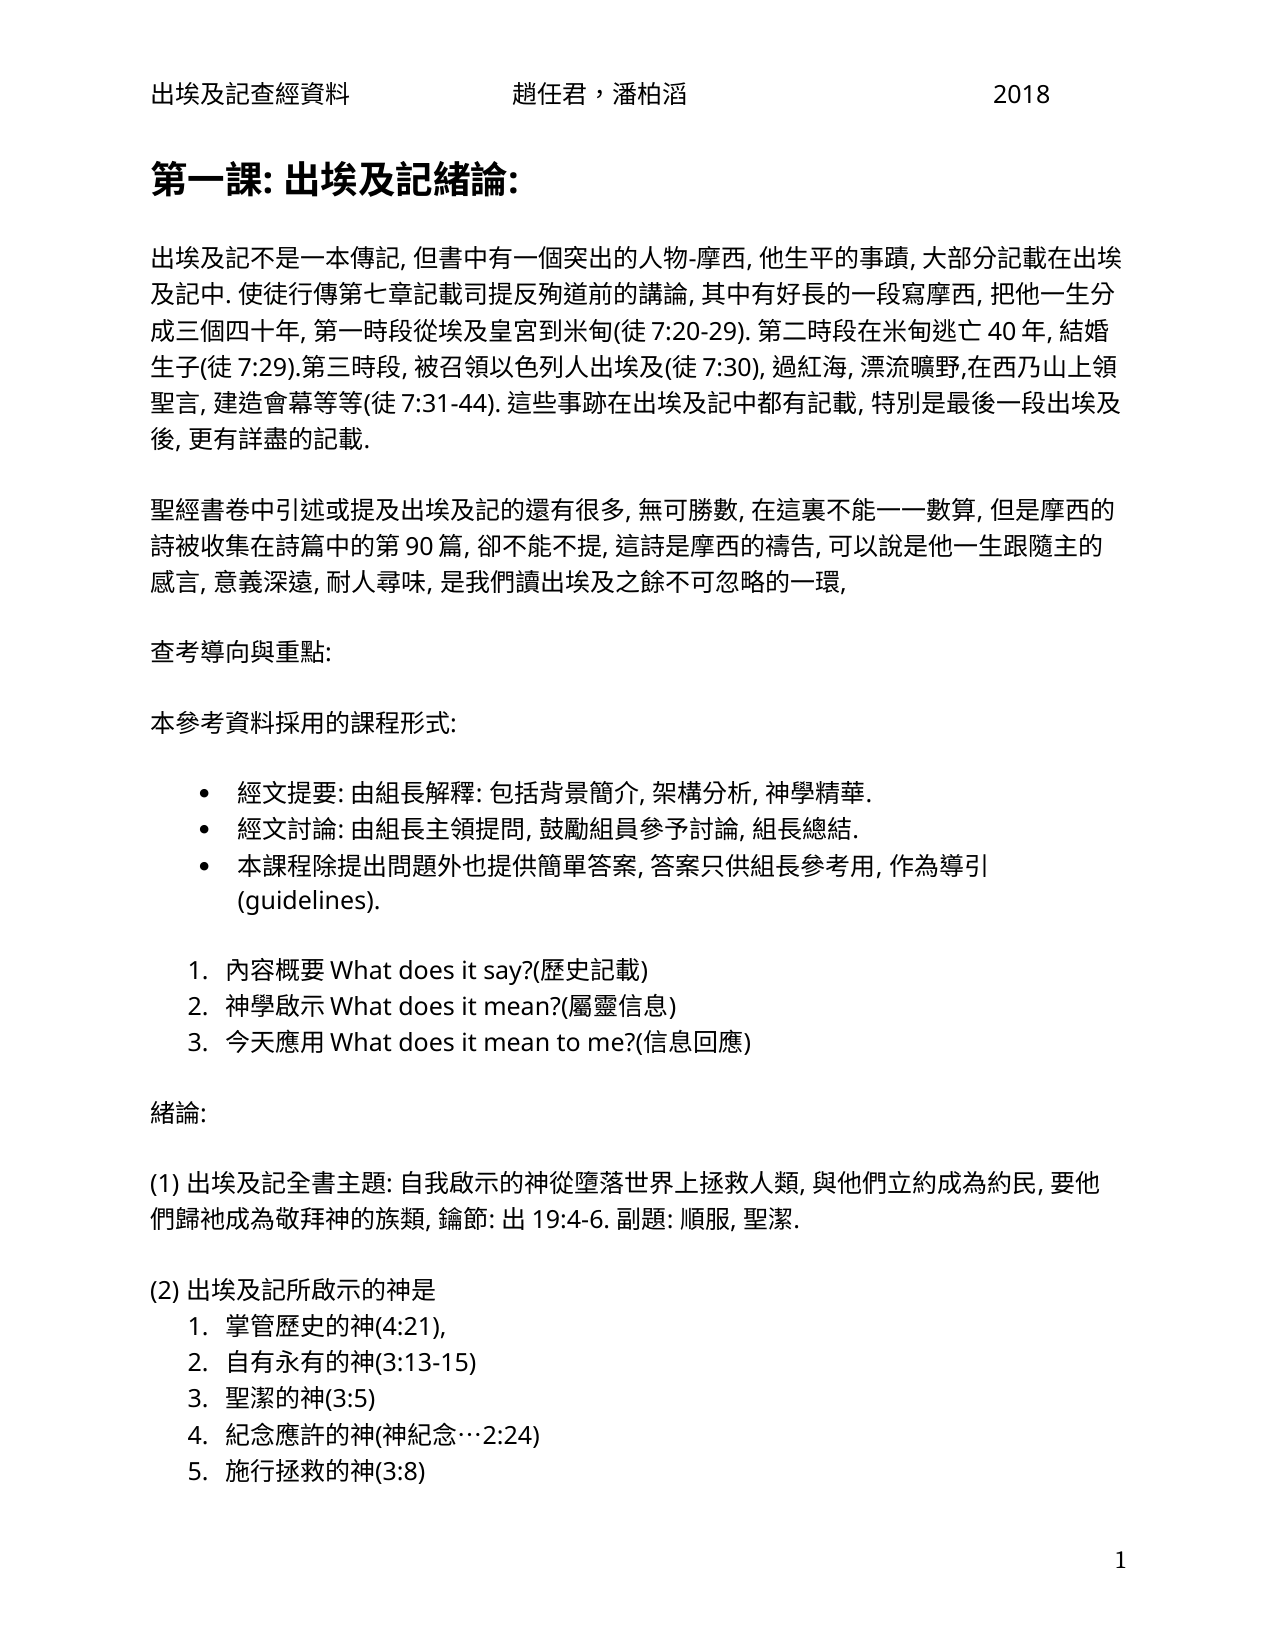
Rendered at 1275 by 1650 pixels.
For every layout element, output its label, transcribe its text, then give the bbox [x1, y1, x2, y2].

list 掌管歷史的神(4:21), [187, 1306, 1125, 1343]
list 今天應用What does it mean to me?(信息回應) [187, 1023, 1125, 1059]
text 聖經書卷中引述或提及出埃及記的還有很多, 無可勝數, 在這裏不能一一數算, 但是摩西的詩被收集在詩篇中的第90篇, 卻不能不提, 這詩是摩西的禱告, 可以說是他一生跟隨主的感言, 意義深遠, 耐人尋味, 是我們讀出埃及之餘不可忽略的一環, [150, 490, 1125, 599]
text 緒論: [150, 1093, 1125, 1129]
list 自有永有的神(3:13-15) [187, 1343, 1125, 1379]
list 聖潔的神(3:5) [187, 1379, 1125, 1415]
list 內容概要What does it say?(歷史記載) [187, 950, 1125, 987]
text (2) 出埃及記所啟示的神是 [150, 1270, 1125, 1306]
list 施行拯救的神(3:8) [187, 1451, 1125, 1488]
text 本參考資料採用的課程形式: [150, 703, 1125, 739]
text (1) 出埃及記全書主題: 自我啟示的神從墮落世界上拯救人類, 與他們立約成為約民, 要他們歸衪成為敬拜神的族類, 鑰節: 出19:4-6. 副題: 順服, 聖潔. [150, 1163, 1125, 1236]
text 出埃及記不是一本傳記, 但書中有一個突出的人物-摩西, 他生平的事蹟, 大部分記載在出埃及記中. 使徒行傳第七章記載司提反殉道前的講論, 其中有好長的一段寫摩西, 把他一生分成三個四十年, 第一時段從埃及皇宮到米甸(徒7:20-29). 第二時段在米甸逃亡40年, 結婚生子(徒7:29).第三時段, 被召領以色列人出埃及(徒7:30), 過紅海, 漂流曠野,在西乃山上領聖言, 建造會幕等等(徒7:31-44). 這些事跡在出埃及記中都有記載, 特別是最後一段出埃及後, 更有詳盡的記載. [150, 238, 1125, 456]
list 紀念應許的神(神紀念…2:24) [187, 1415, 1125, 1451]
list 本課程除提出問題外也提供簡單答案, 答案只供組長參考用, 作為導引(guidelines). [200, 846, 1125, 916]
text 查考導向與重點: [150, 633, 1125, 669]
list 經文討論: 由組長主領提問, 鼓勵組員參予討論, 組長總結. [200, 810, 1125, 846]
list 神學啟示What does it mean?(屬靈信息) [187, 987, 1125, 1023]
list 經文提要: 由組長解釋: 包括背景簡介, 架構分析, 神學精華. [200, 773, 1125, 810]
text 第一課: 出埃及記緒論: [150, 150, 1125, 204]
